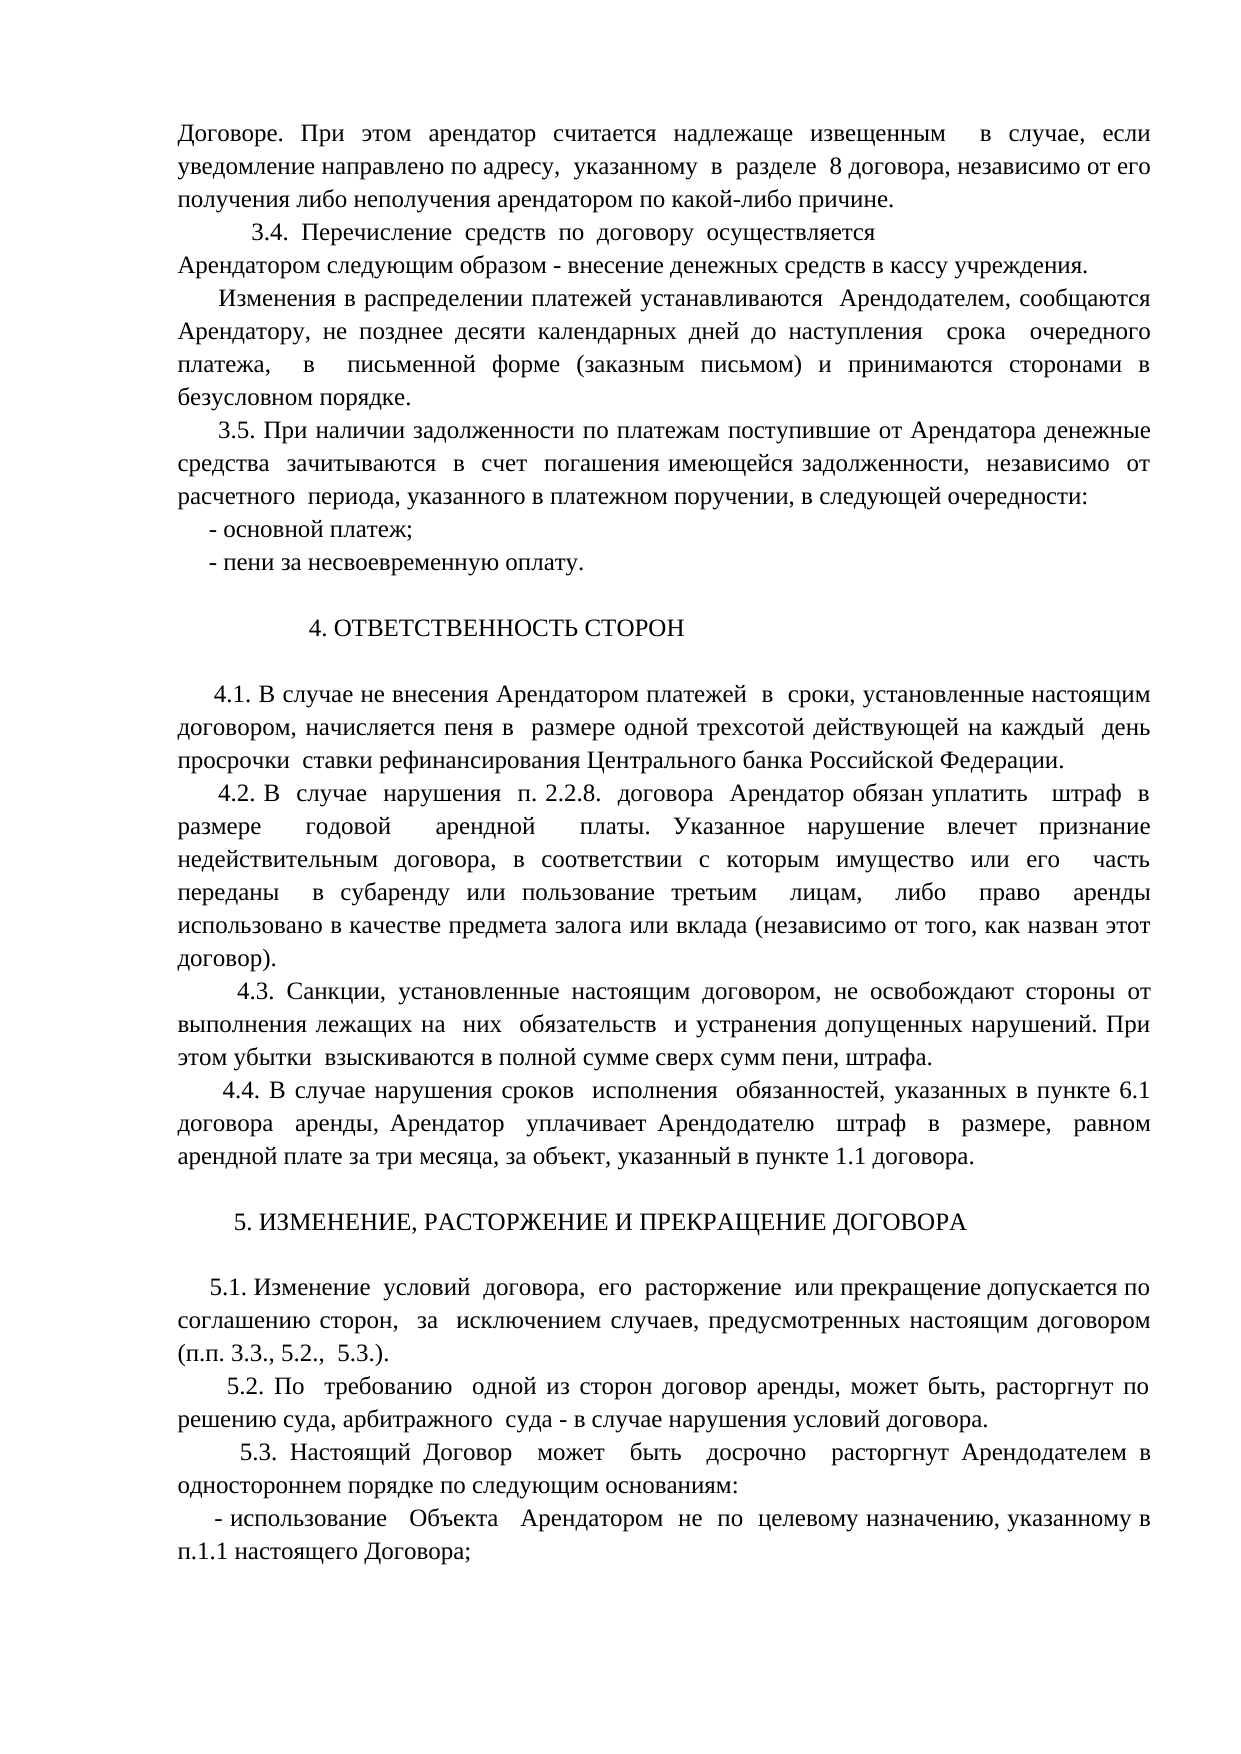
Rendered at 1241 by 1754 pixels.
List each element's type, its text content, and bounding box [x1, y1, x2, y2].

text 3.5. При наличии задолженности по платежам поступившие от Арендатора денежные средства зачитываются в счет погашения имеющейся задолженности, независимо от расчетного периода, указанного в платежном поручении, в следующей очередности: [177, 415, 1152, 510]
text - использование Объекта Арендатором не по целевому назначению, указанному в п.1.1 настоящего Договора; [177, 1503, 1152, 1565]
text Изменения в распределении платежей устанавливаются Арендодателем, сообщаются Арендатору, не позднее десяти календарных дней до наступления срока очередного платежа, в письменной форме (заказным письмом) и принимаются сторонами в безусловном порядке. [177, 283, 1152, 411]
text 5. ИЗМЕНЕНИЕ, РАСТОРЖЕНИЕ И ПРЕКРАЩЕНИЕ ДОГОВОРА [177, 1207, 1152, 1236]
text 5.1. Изменение условий договора, его расторжение или прекращение допускается по соглашению сторон, за исключением случаев, предусмотренных настоящим договором (п.п. 3.3., 5.2., 5.3.). [177, 1272, 1152, 1367]
text 4.1. В случае не внесения Арендатором платежей в сроки, установленные настоящим договором, начисляется пеня в размере одной трехсотой действующей на каждый день просрочки ставки рефинансирования Центрального банка Российской Федерации. [177, 679, 1152, 773]
text 5.2. По требованию одной из сторон договор аренды, может быть, расторгнут по решению суда, арбитражного суда - в случае нарушения условий договора. [177, 1371, 1152, 1433]
text 4. ОТВЕТСТВЕННОСТЬ СТОРОН [177, 613, 1152, 641]
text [177, 118, 1152, 213]
text 3.4. Перечисление средств по договору осуществляется [251, 217, 1152, 246]
text 4.3. Санкции, установленные настоящим договором, не освобождают стороны от выполнения лежащих на них обязательств и устранения допущенных нарушений. При этом убытки взыскиваются в полной сумме сверх сумм пени, штрафа. [177, 976, 1152, 1071]
text Арендатором следующим образом - внесение денежных средств в кассу учреждения. [177, 250, 1152, 279]
text - основной платеж; [177, 514, 1152, 543]
text 5.3. Настоящий Договор может быть досрочно расторгнут Арендодателем в одностороннем порядке по следующим основаниям: [177, 1437, 1152, 1499]
text 4.4. В случае нарушения сроков исполнения обязанностей, указанных в пункте 6.1 договора аренды, Арендатор уплачивает Арендодателю штраф в размере, равном арендной плате за три месяца, за объект, указанный в пункте 1.1 договора. [177, 1075, 1152, 1170]
text - пени за несвоевременную оплату. [177, 547, 1152, 576]
text 4.2. В случае нарушения п. 2.2.8. договора Арендатор обязан уплатить штраф в размере годовой арендной платы. Указанное нарушение влечет признание недействительным договора, в соответствии с которым имущество или его часть переданы в субаренду или пользование третьим лицам, либо право аренды использовано в качестве предмета залога или вклада (независимо от того, как назван этот договор). [177, 778, 1152, 972]
